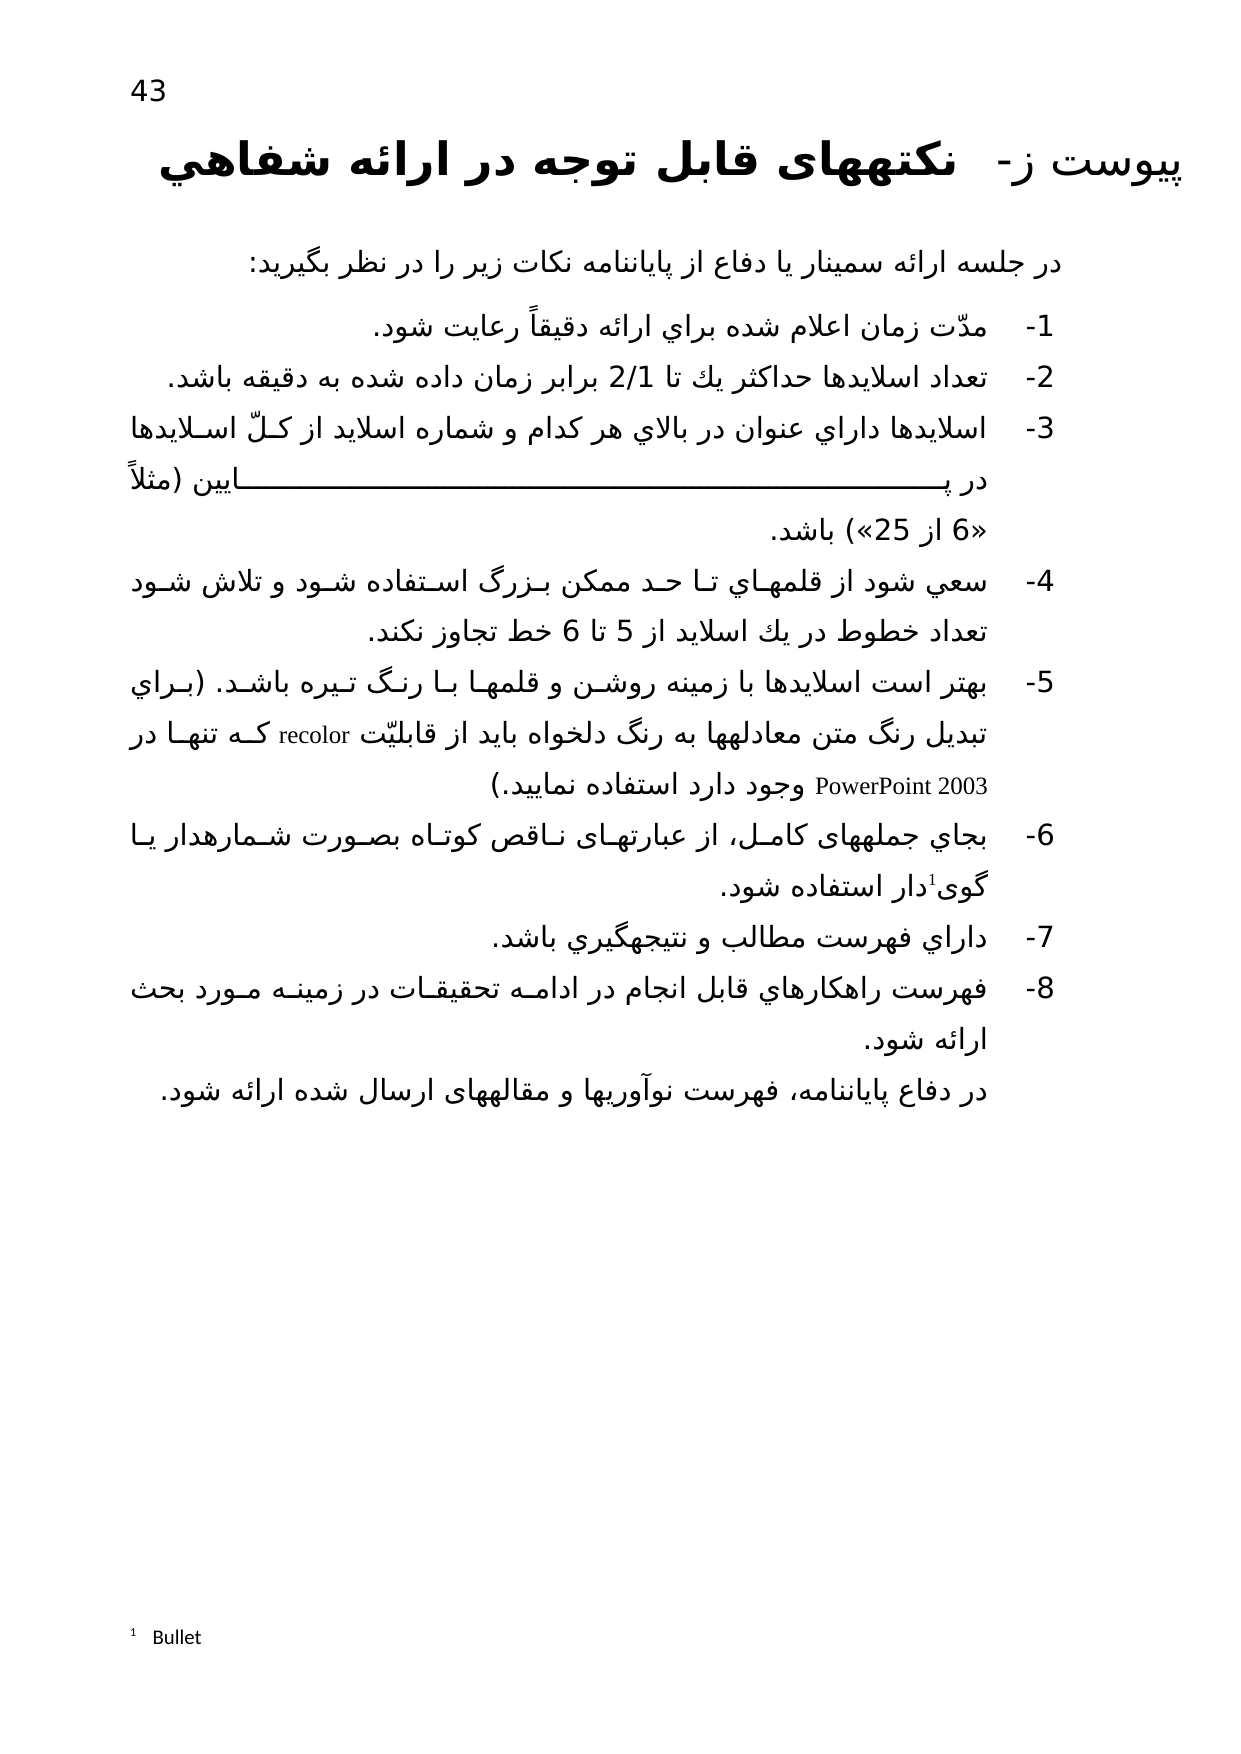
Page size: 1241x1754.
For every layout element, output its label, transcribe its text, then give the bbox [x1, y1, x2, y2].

list تعداد اسلايد‌ها حداكثر يك تا 2/1 برابر زمان داده شده به دقيقه باشد. [130, 360, 1026, 394]
list بهتر است اسلايدها با زمينه روشن و قلم‏ها با رنگ تیره باشد. (براي تبديل رنگ متن معادله‏ها به رنگ دلخواه بايد از قابليّت recolor كه تنها در PowerPoint 2003 وجود دارد استفاده نماييد.) [130, 666, 1026, 802]
list اسلايدها داراي عنوان در بالاي هر كدام و شماره اسلايد از كلّ اسلايدها در پايين (مثلاً «6 از 25») باشد. [130, 411, 1026, 547]
list بجاي جمله‏های كامل، از عبارت‏های ناقص كوتاه بصورت شماره‏دار يا گویدار استفاده شود. [130, 818, 1026, 904]
list فهرست راهكارهاي قابل انجام در ادامه تحقيقات در زمينه مورد بحث ارائه شود. [130, 972, 1026, 1057]
list مدّت زمان اعلام شده براي ارائه دقيقاً رعايت شود. [130, 309, 1026, 343]
list داراي فهرست مطالب و نتيجه‏گيري باشد. [130, 921, 1026, 955]
list در دفاع پایان‏نامه، فهرست نوآوريها و مقاله‏های ارسال شده ارائه شود. [130, 1073, 988, 1107]
list سعي شود از قلم‏هاي تا حد ممكن بزرگ استفاده شود و تلاش شود تعداد خطوط در يك اسلايد از 5 تا 6 خط تجاوز نكند. [130, 564, 1026, 649]
text در جلسه ارائه سمينار يا دفاع از پایان‏نامه نكات زير را در نظر بگيريد: [130, 246, 1063, 280]
subtitle نكته‏های قابل توجه در ارائه شفاهي [130, 133, 1026, 186]
